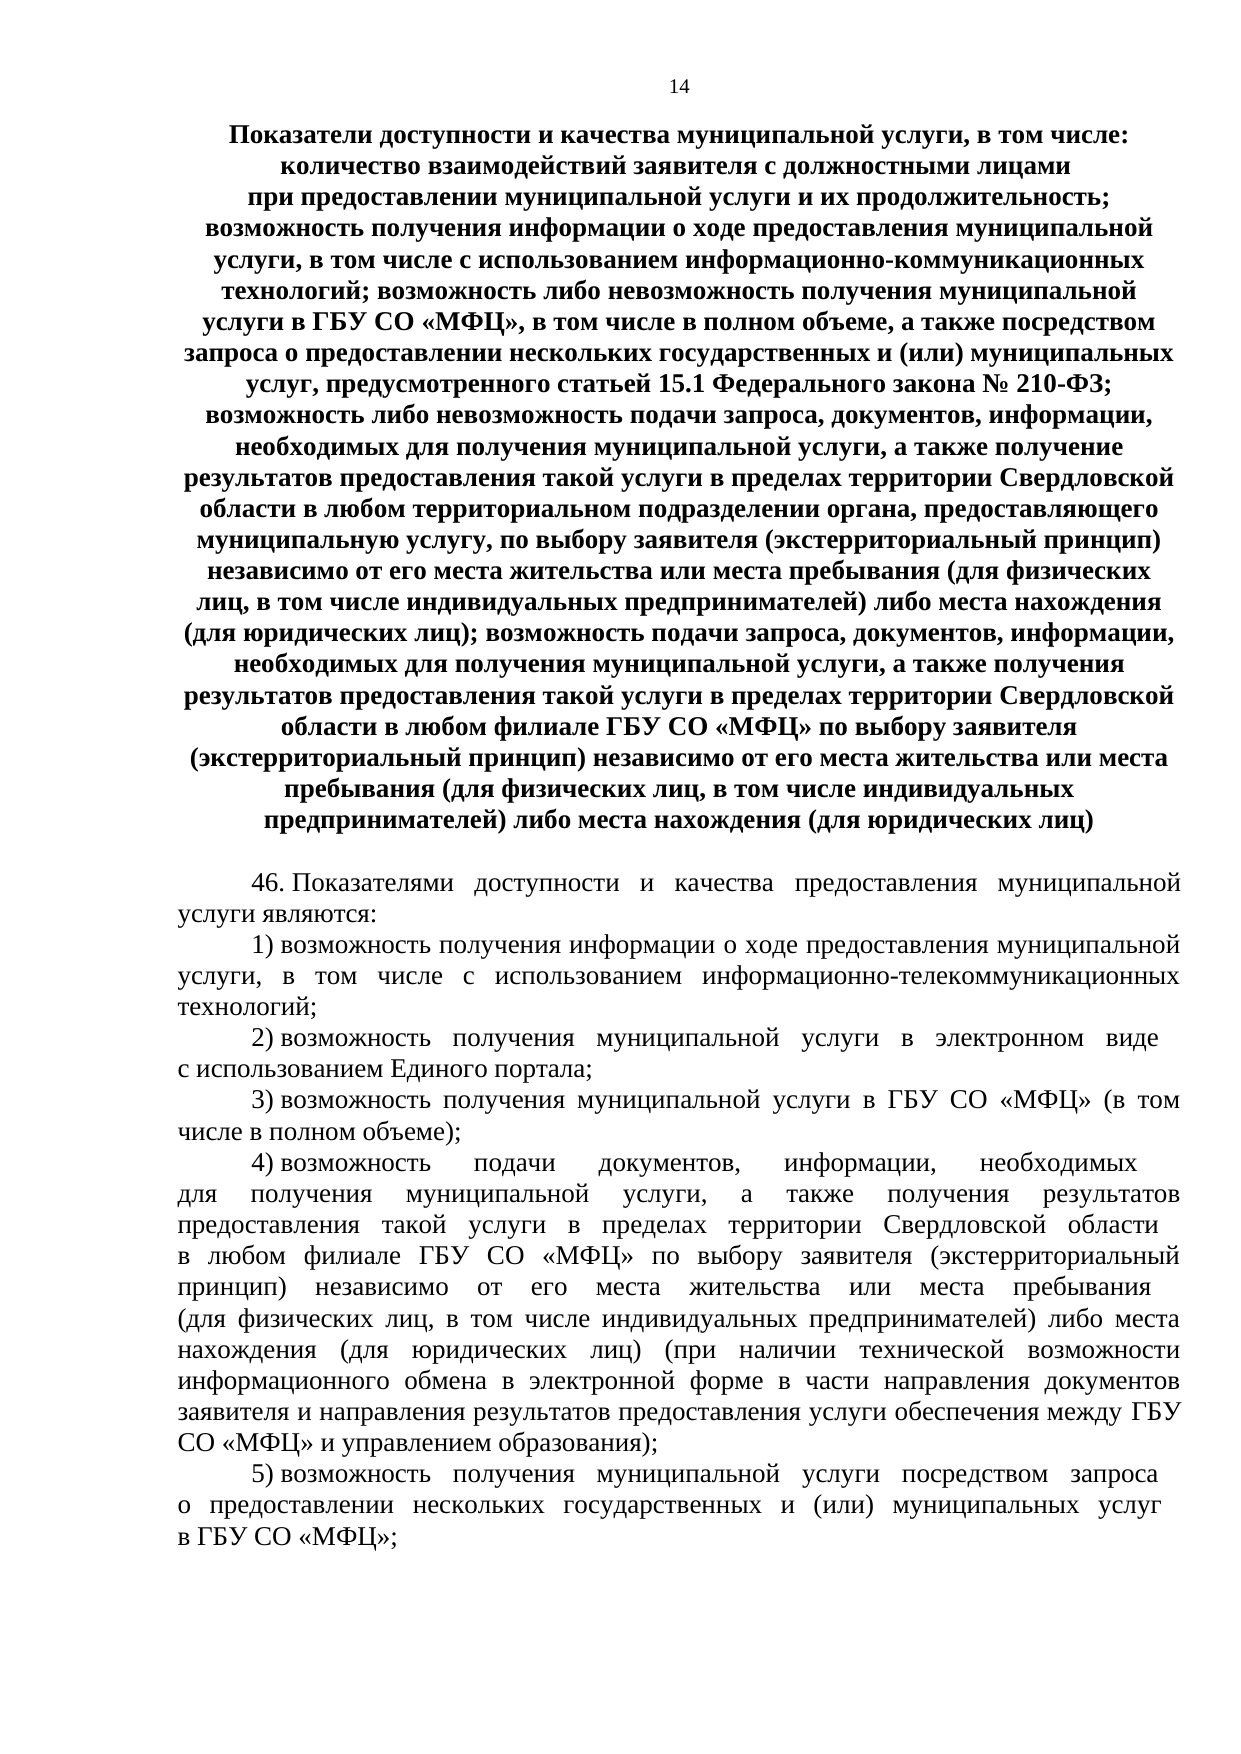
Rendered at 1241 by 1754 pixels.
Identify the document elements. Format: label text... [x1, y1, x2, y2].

text Показатели доступности и качества муниципальной услуги, в том числе: количество взаимодействий заявителя с должностными лицами при предоставлении муниципальной услуги и их продолжительность; возможность получения информации о ходе предоставления муниципальной услуги, в том числе с использованием информационно-коммуникационных технологий; возможность либо невозможность получения муниципальной услуги в ГБУ СО «МФЦ», в том числе в полном объеме, а также посредством запроса о предоставлении нескольких государственных и (или) муниципальных услуг, предусмотренного статьей 15.1 Федерального закона № 210-ФЗ; возможность либо невозможность подачи запроса, документов, информации, необходимых для получения муниципальной услуги, а также получение результатов предоставления такой услуги в пределах территории Свердловской области в любом территориальном подразделении органа, предоставляющего муниципальную услугу, по выбору заявителя (экстерриториальный принцип) независимо от его места жительства или места пребывания (для физических лиц, в том числе индивидуальных предпринимателей) либо места нахождения (для юридических лиц); возможность подачи запроса, документов, информации, необходимых для получения муниципальной услуги, а также получения результатов предоставления такой услуги в пределах территории Свердловской области в любом филиале ГБУ СО «МФЦ» по выбору заявителя (экстерриториальный принцип) независимо от его места жительства или места пребывания (для физических лиц, в том числе индивидуальных предпринимателей) либо места нахождения (для юридических лиц) [177, 118, 1181, 834]
text 46. Показателями доступности и качества предоставления муниципальной услуги являются: [177, 866, 1181, 928]
text 2) возможность получения муниципальной услуги в электронном виде с использованием Единого портала; [177, 1021, 1181, 1084]
text 3) возможность получения муниципальной услуги в ГБУ СО «МФЦ» (в том числе в полном объеме); [177, 1084, 1181, 1146]
text 1) возможность получения информации о ходе предоставления муниципальной услуги, в том числе с использованием информационно-телекоммуникационных технологий; [177, 928, 1181, 1021]
text 5) возможность получения муниципальной услуги посредством запроса о предоставлении нескольких государственных и (или) муниципальных услуг в ГБУ СО «МФЦ»; [177, 1457, 1181, 1551]
text 4) возможность подачи документов, информации, необходимых для получения муниципальной услуги, а также получения результатов предоставления такой услуги в пределах территории Свердловской области в любом филиале ГБУ СО «МФЦ» по выбору заявителя (экстерриториальный принцип) независимо от его места жительства или места пребывания (для физических лиц, в том числе индивидуальных предпринимателей) либо места нахождения (для юридических лиц) (при наличии технической возможности информационного обмена в электронной форме в части направления документов заявителя и направления результатов предоставления услуги обеспечения между ГБУ СО «МФЦ» и управлением образования); [177, 1146, 1181, 1457]
